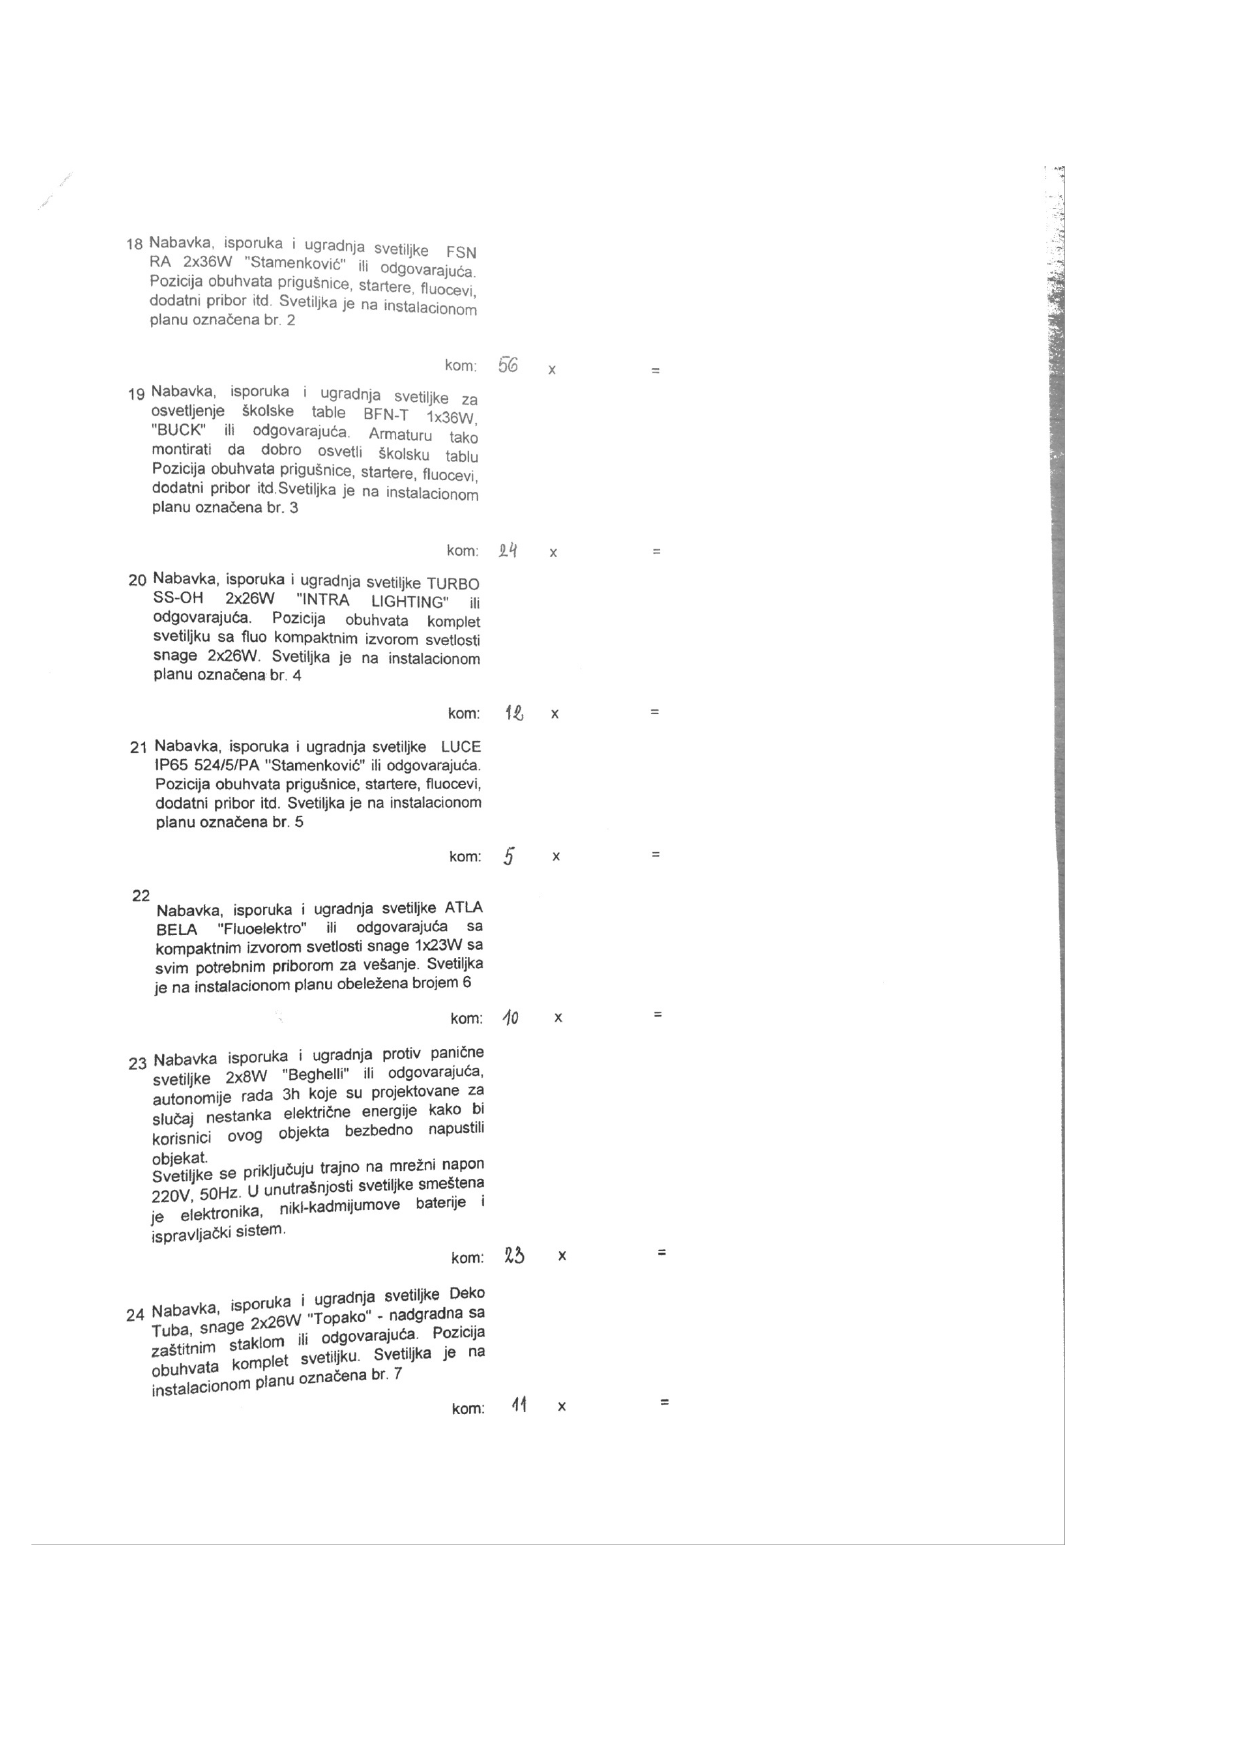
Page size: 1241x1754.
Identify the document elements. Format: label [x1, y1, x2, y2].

picture [31, 166, 1065, 1545]
